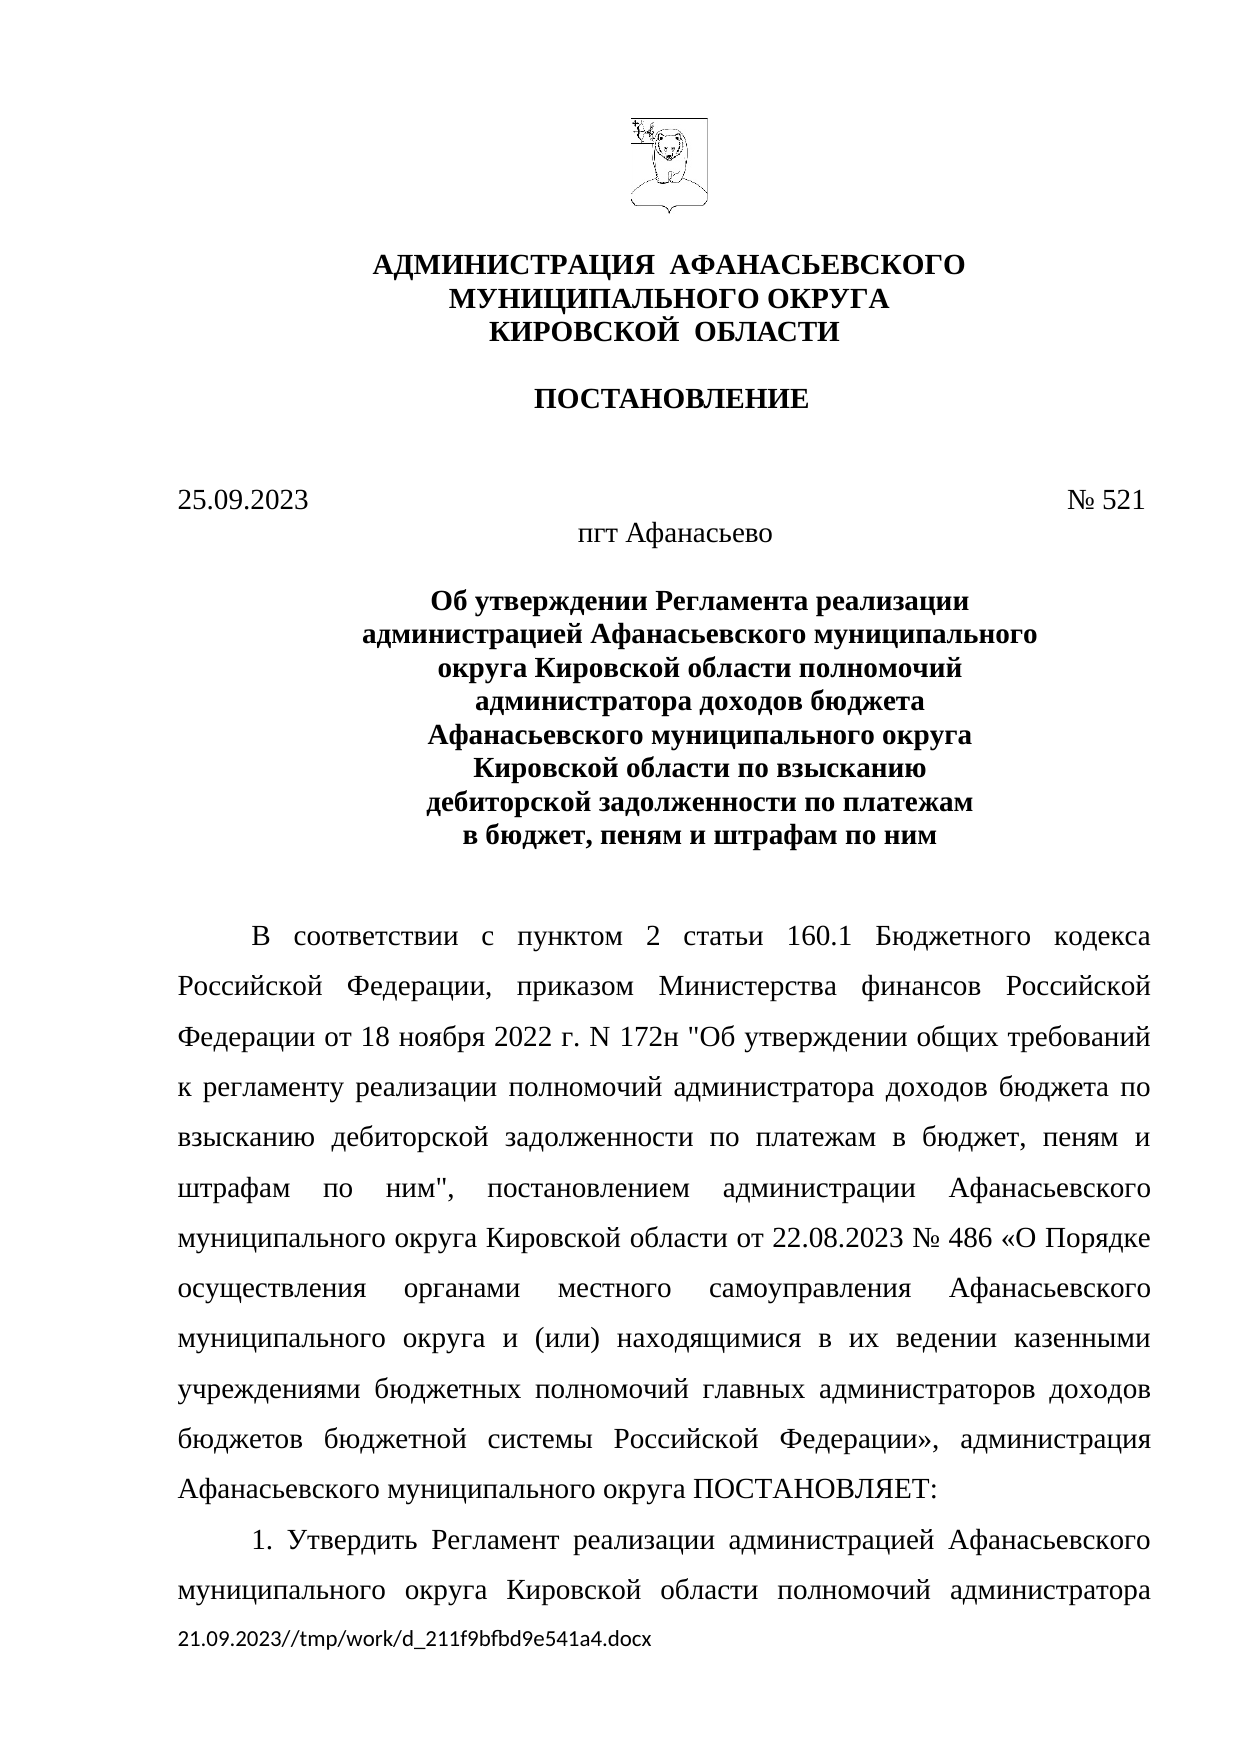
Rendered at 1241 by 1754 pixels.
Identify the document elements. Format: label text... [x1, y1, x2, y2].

text ПОСТАНОВЛЕНИЕ [177, 381, 1152, 415]
text КИРОВСКОЙ ОБЛАСТИ [177, 314, 1152, 348]
text 25.09.2023 № 521 [177, 482, 1152, 516]
table_header Об утверждении Регламента реализации администрацией Афанасьевского муниципального округа Кировской области полномочий администратора доходов бюджета Афанасьевского муниципального округа Кировской области по взысканию дебиторской задолженности по платежам в бюджет, пеням и штрафам по ним [177, 583, 1222, 884]
picture [631, 118, 708, 214]
text АДМИНИСТРАЦИЯ АФАНАСЬЕВСКОГО МУНИЦИПАЛЬНОГО ОКРУГА [215, 247, 1124, 314]
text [177, 1522, 1152, 1606]
text пгт Афанасьево [177, 516, 1152, 549]
text В соответствии с пунктом 2 статьи 160.1 Бюджетного кодекса Российской Федерации, приказом Министерства финансов Российской Федерации от 18 ноября 2022 г. N 172н "Об утверждении общих требований к регламенту реализации полномочий администратора доходов бюджета по взысканию дебиторской задолженности по платежам в бюджет, пеням и штрафам по ним", постановлением администрации Афанасьевского муниципального округа Кировской области от 22.08.2023 № 486 «О Порядке осуществления органами местного самоуправления Афанасьевского муниципального округа и (или) находящимися в их ведении казенными учреждениями бюджетных полномочий главных администраторов доходов бюджетов бюджетной системы Российской Федерации», администрация Афанасьевского муниципального округа ПОСТАНОВЛЯЕТ: [177, 918, 1152, 1505]
